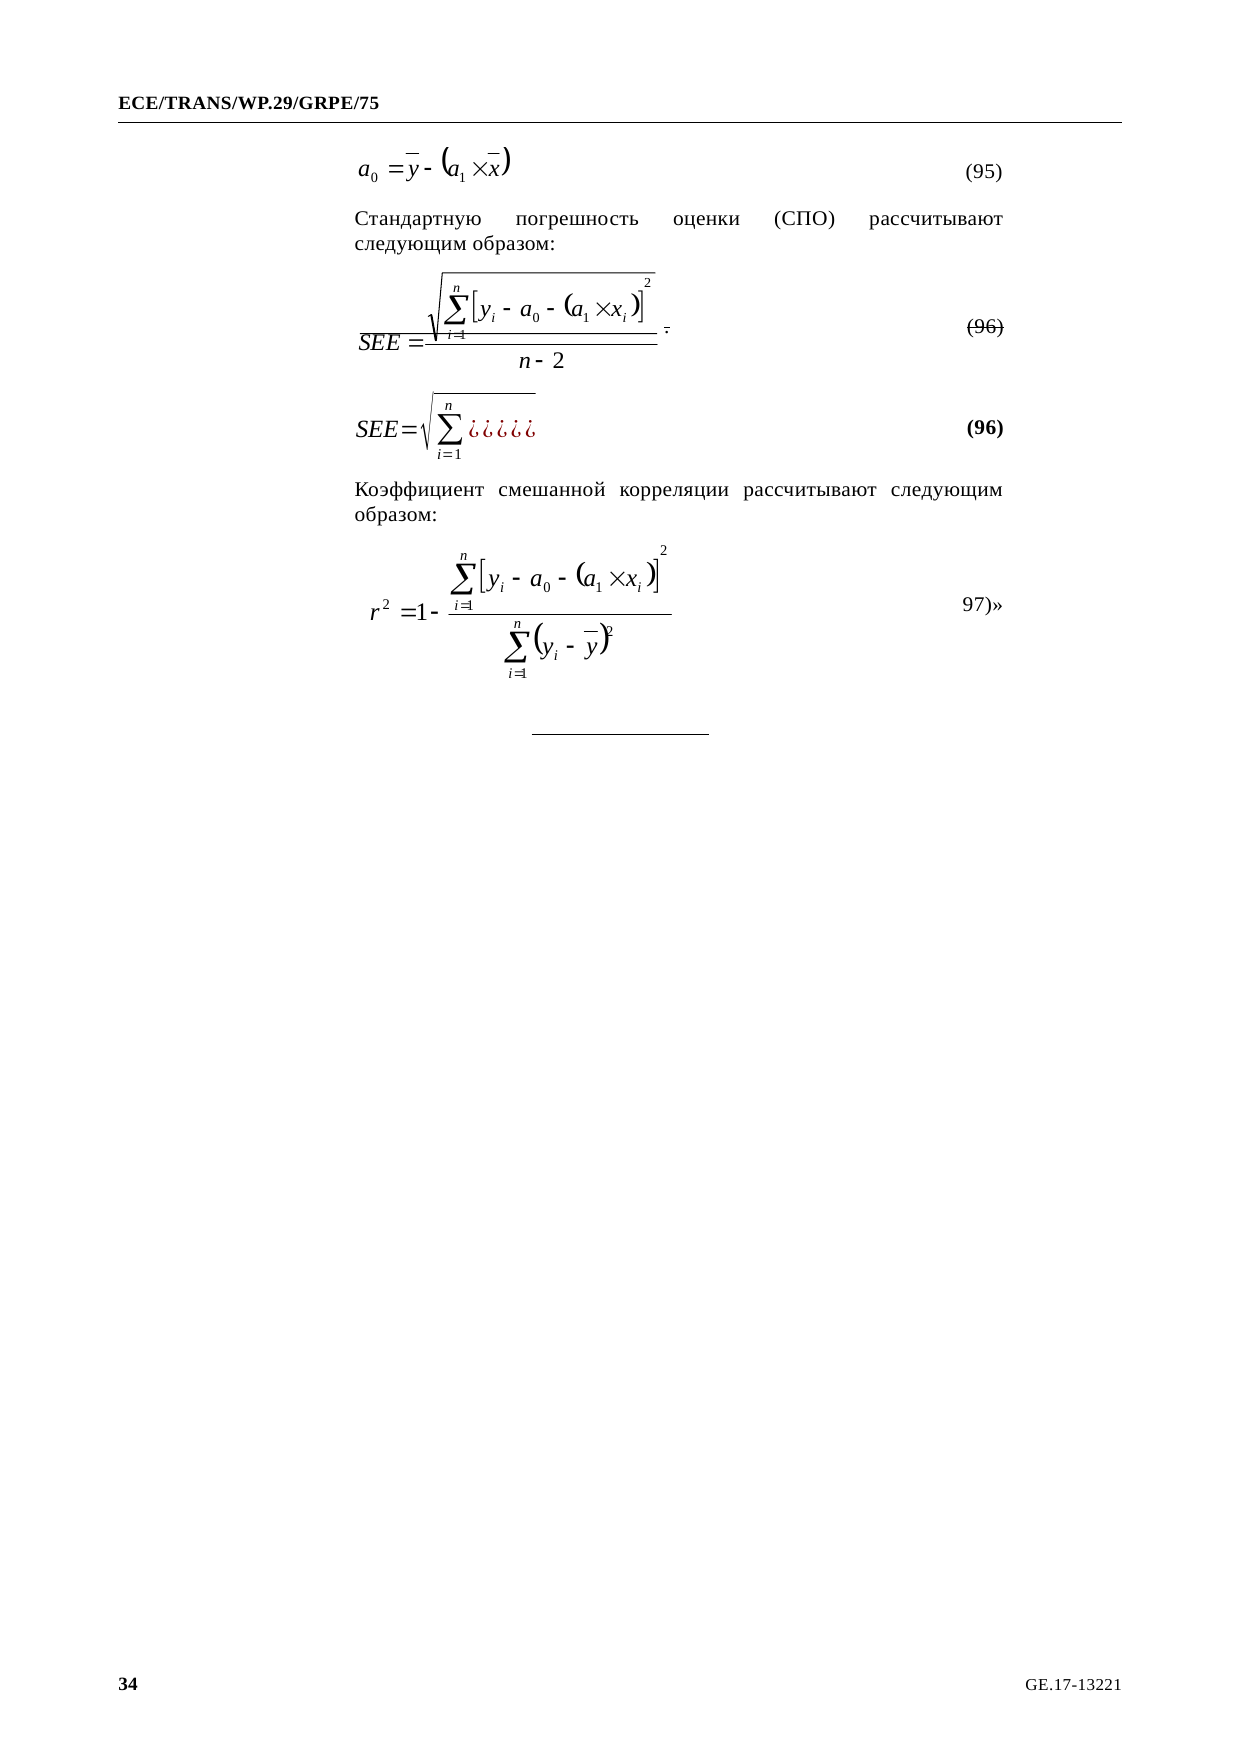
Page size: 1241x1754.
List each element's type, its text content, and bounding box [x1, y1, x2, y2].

text Стандартную погрешность оценки (СПО) рассчитывают следующим образом: [236, 205, 1004, 255]
text 97)» [236, 538, 1004, 688]
text Коэффициент смешанной корреляции рассчитывают следующим образом: [236, 476, 1004, 526]
text (95) [236, 148, 1004, 193]
text (96) [236, 391, 1004, 463]
text . (96) [236, 268, 1004, 379]
